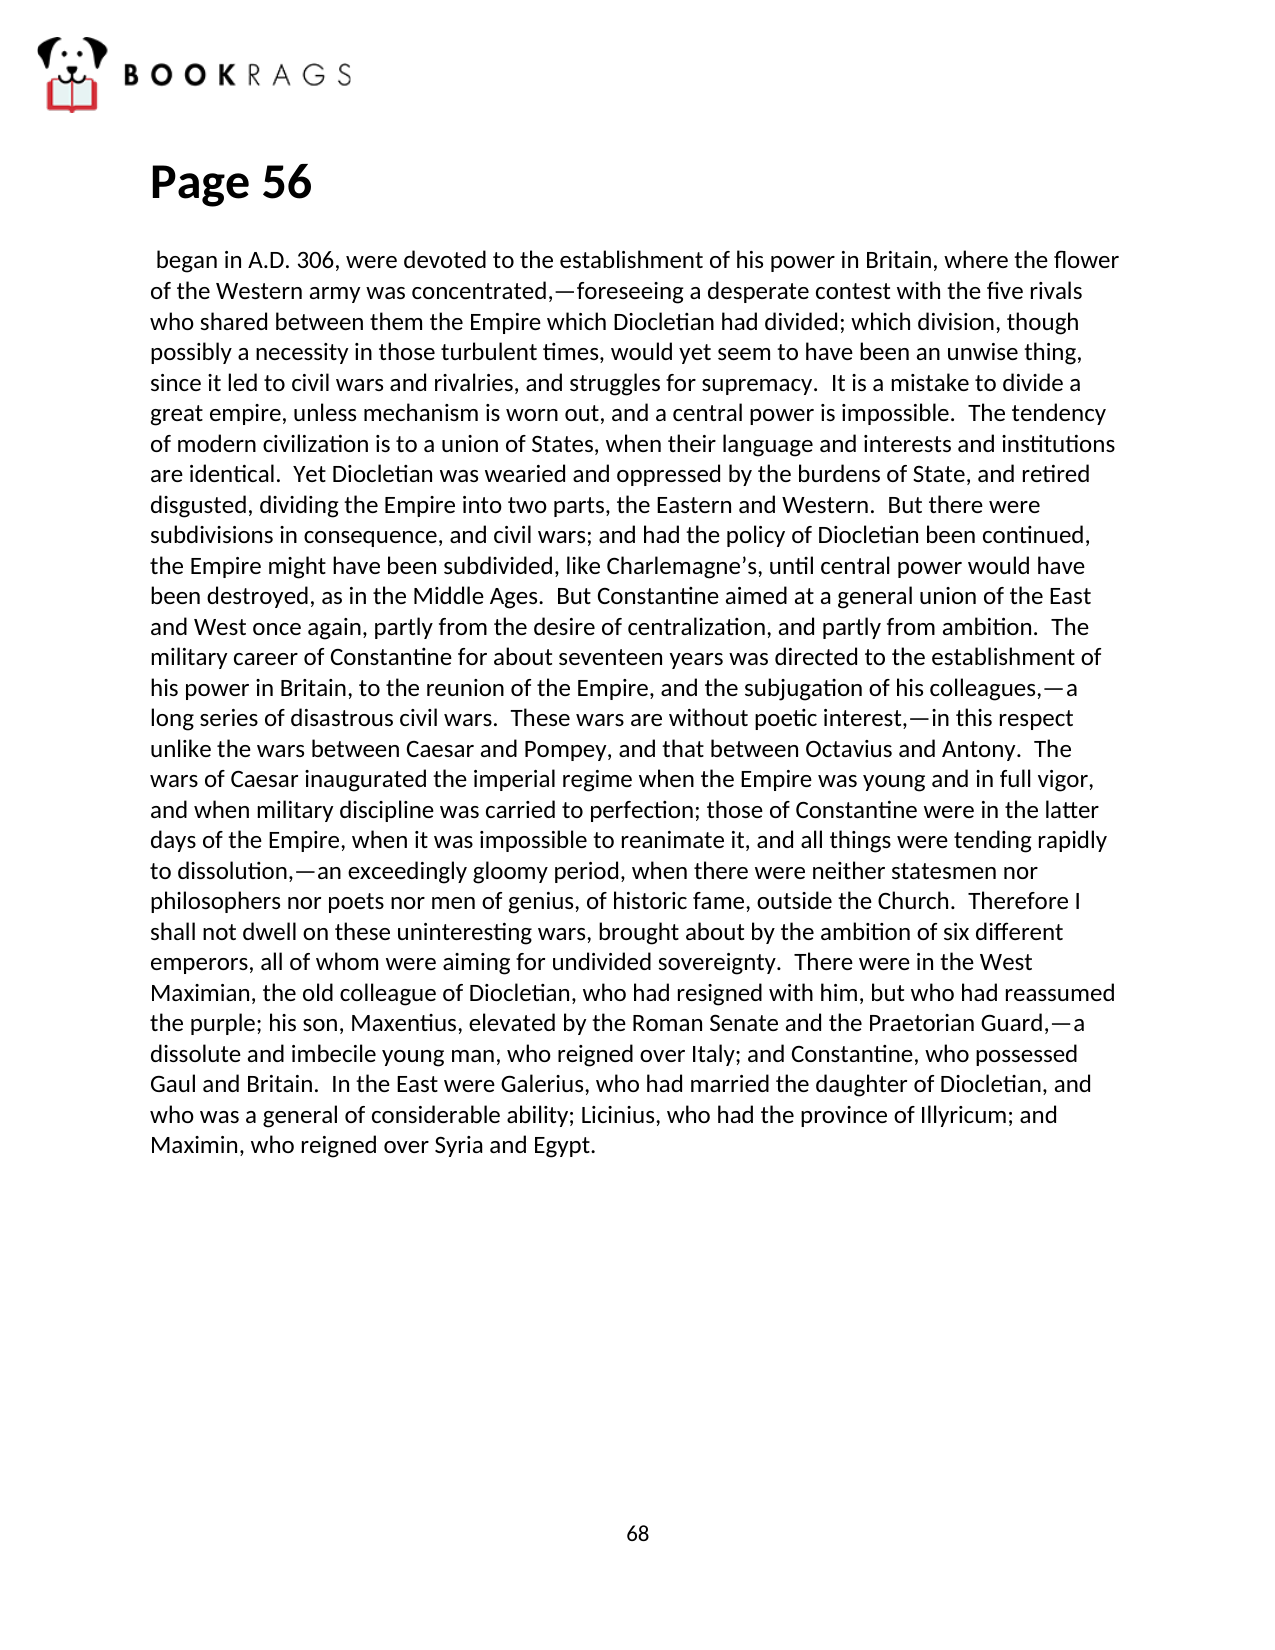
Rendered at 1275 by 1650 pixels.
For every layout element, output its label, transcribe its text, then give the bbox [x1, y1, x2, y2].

text began in A.D. 306, were devoted to the establishment of his power in Britain, where the flower of the Western army was concentrated,—­foreseeing a desperate contest with the five rivals who shared between them the Empire which Diocletian had divided; which division, though possibly a necessity in those turbulent times, would yet seem to have been an unwise thing, since it led to civil wars and rivalries, and struggles for supremacy. It is a mistake to divide a great empire, unless mechanism is worn out, and a central power is impossible. The tendency of modern civilization is to a union of States, when their language and interests and institutions are identical. Yet Diocletian was wearied and oppressed by the burdens of State, and retired disgusted, dividing the Empire into two parts, the Eastern and Western. But there were subdivisions in consequence, and civil wars; and had the policy of Diocletian been continued, the Empire might have been subdivided, like Charlemagne’s, until central power would have been destroyed, as in the Middle Ages. But Constantine aimed at a general union of the East and West once again, partly from the desire of centralization, and partly from ambition. The military career of Constantine for about seventeen years was directed to the establishment of his power in Britain, to the reunion of the Empire, and the subjugation of his colleagues,—­a long series of disastrous civil wars. These wars are without poetic interest,—­in this respect unlike the wars between Caesar and Pompey, and that between Octavius and Antony. The wars of Caesar inaugurated the imperial regime when the Empire was young and in full vigor, and when military discipline was carried to perfection; those of Constantine were in the latter days of the Empire, when it was impossible to reanimate it, and all things were tending rapidly to dissolution,—­an exceedingly gloomy period, when there were neither statesmen nor philosophers nor poets nor men of genius, of historic fame, outside the Church. Therefore I shall not dwell on these uninteresting wars, brought about by the ambition of six different emperors, all of whom were aiming for undivided sovereignty. There were in the West Maximian, the old colleague of Diocletian, who had resigned with him, but who had reassumed the purple; his son, Maxentius, elevated by the Roman Senate and the Praetorian Guard,—­a dissolute and imbecile young man, who reigned over Italy; and Constantine, who possessed Gaul and Britain. In the East were Galerius, who had married the daughter of Diocletian, and who was a general of considerable ability; Licinius, who had the province of Illyricum; and Maximin, who reigned over Syria and Egypt. [150, 244, 1125, 1160]
text Page 56 [150, 150, 1125, 211]
picture [37, 37, 351, 113]
